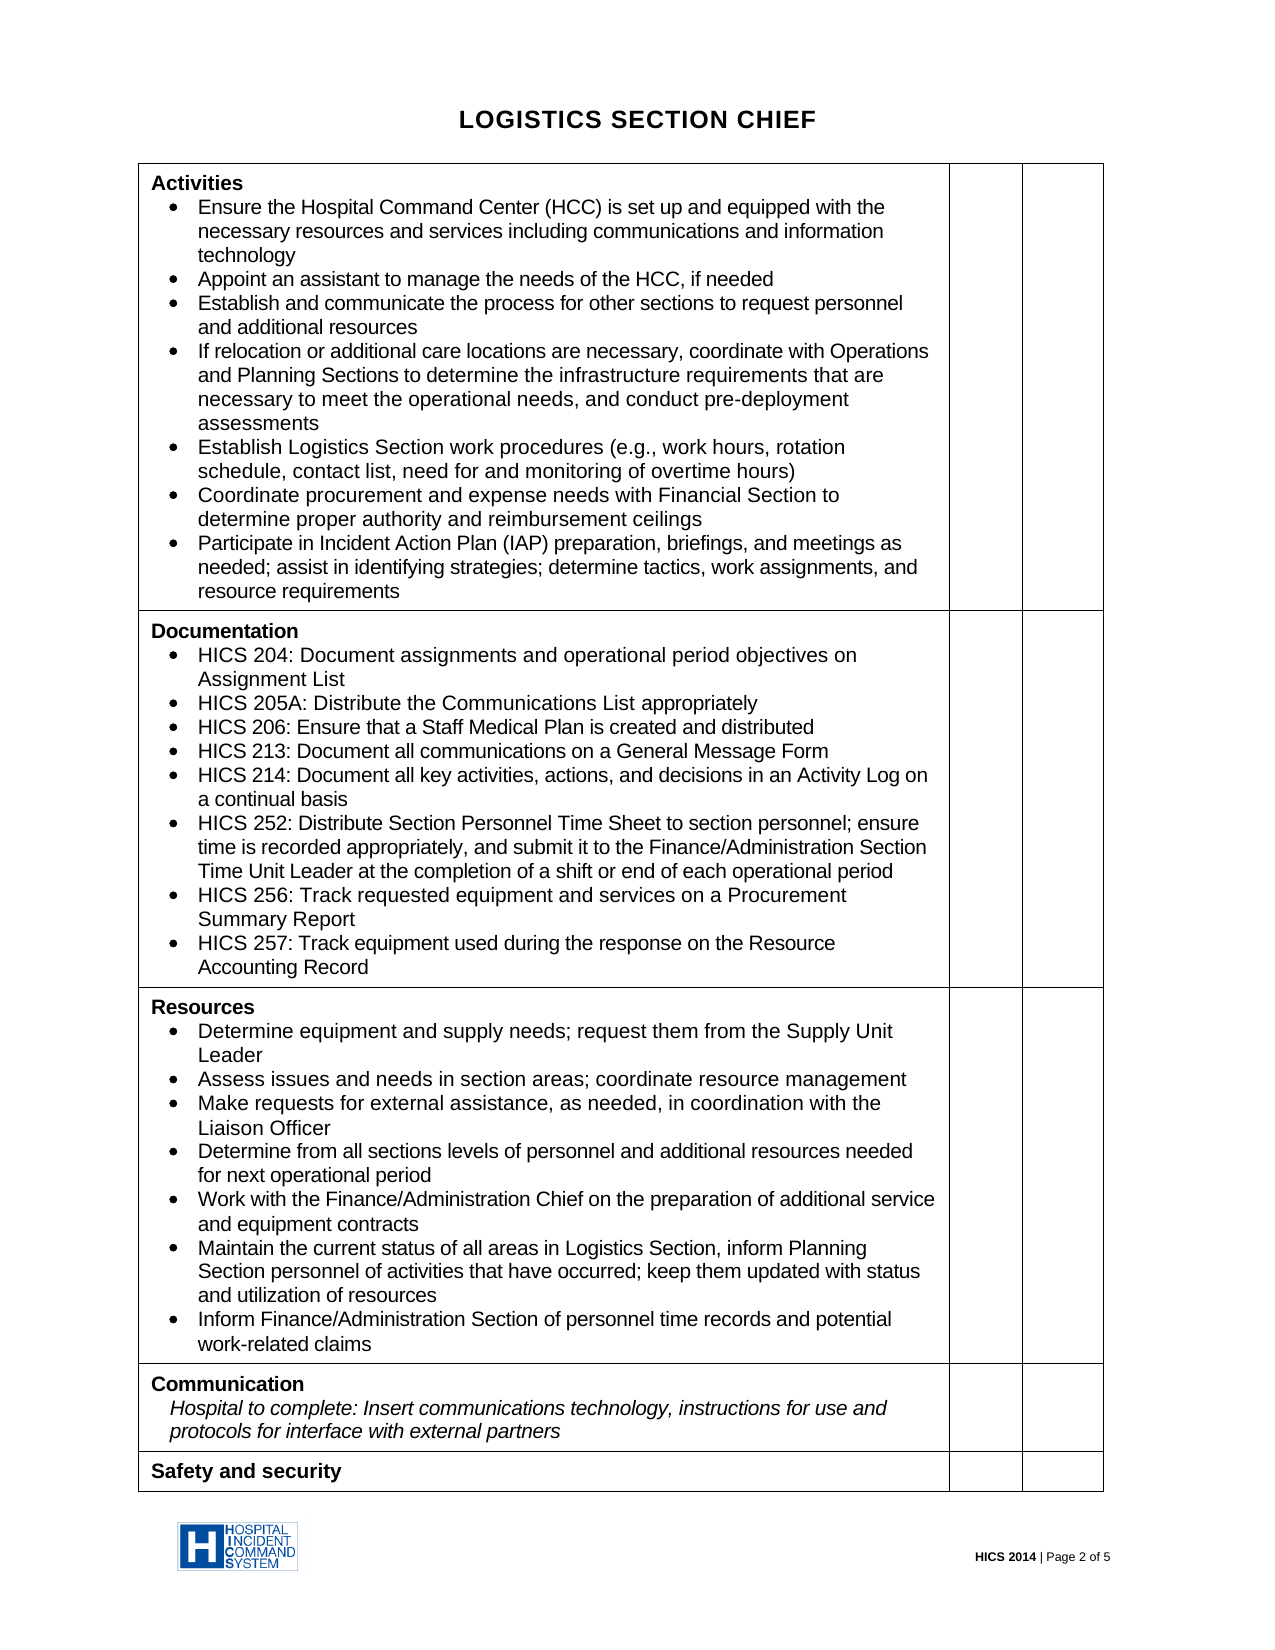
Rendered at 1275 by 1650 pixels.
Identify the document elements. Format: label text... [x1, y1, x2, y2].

table_cell [950, 611, 1022, 987]
table_cell Resources Determine equipment and supply needs; request them from the Supply Unit Leader Assess issues and needs in section areas; coordinate resource management Make requests for external assistance, as needed, in coordination with the Liaison Officer Determine from all sections levels of personnel and additional resources needed for next operational period Work with the Finance/Administration Chief on the preparation of additional service and equipment contracts Maintain the current status of all areas in Logistics Section, inform Planning Section personnel of activities that have occurred; keep them updated with status and utilization of resources Inform Finance/Administration Section of personnel time records and potential work-related claims [139, 988, 949, 1363]
table_cell [950, 1364, 1022, 1451]
table_cell Communication Hospital to complete: Insert communications technology, instructions for use and protocols for interface with external partners [139, 1364, 949, 1451]
picture [170, 1515, 306, 1579]
table_cell [950, 164, 1022, 610]
table_cell [1023, 1364, 1103, 1451]
table_cell [1023, 611, 1103, 987]
table_cell Activities Ensure the Hospital Command Center (HCC) is set up and equipped with the necessary resources and services including communications and information technology Appoint an assistant to manage the needs of the HCC, if needed Establish and communicate the process for other sections to request personnel and additional resources If relocation or additional care locations are necessary, coordinate with Operations and Planning Sections to determine the infrastructure requirements that are necessary to meet the operational needs, and conduct pre-deployment assessments Establish Logistics Section work procedures (e.g., work hours, rotation schedule, contact list, need for and monitoring of overtime hours) Coordinate procurement and expense needs with Financial Section to determine proper authority and reimbursement ceilings Participate in Incident Action Plan (IAP) preparation, briefings, and meetings as needed; assist in identifying strategies; determine tactics, work assignments, and resource requirements [139, 164, 949, 610]
table_cell [1023, 1452, 1103, 1491]
table_cell Documentation HICS 204: Document assignments and operational period objectives on Assignment List HICS 205A: Distribute the Communications List appropriately HICS 206: Ensure that a Staff Medical Plan is created and distributed HICS 213: Document all communications on a General Message Form HICS 214: Document all key activities, actions, and decisions in an Activity Log on a continual basis HICS 252: Distribute Section Personnel Time Sheet to section personnel; ensure time is recorded appropriately, and submit it to the Finance/Administration Section Time Unit Leader at the completion of a shift or end of each operational period HICS 256: Track requested equipment and services on a Procurement Summary Report HICS 257: Track equipment used during the response on the Resource Accounting Record [139, 611, 949, 987]
table_cell [950, 988, 1022, 1363]
table_cell [1023, 164, 1103, 610]
table_cell [1023, 988, 1103, 1363]
table_cell [950, 1452, 1022, 1491]
